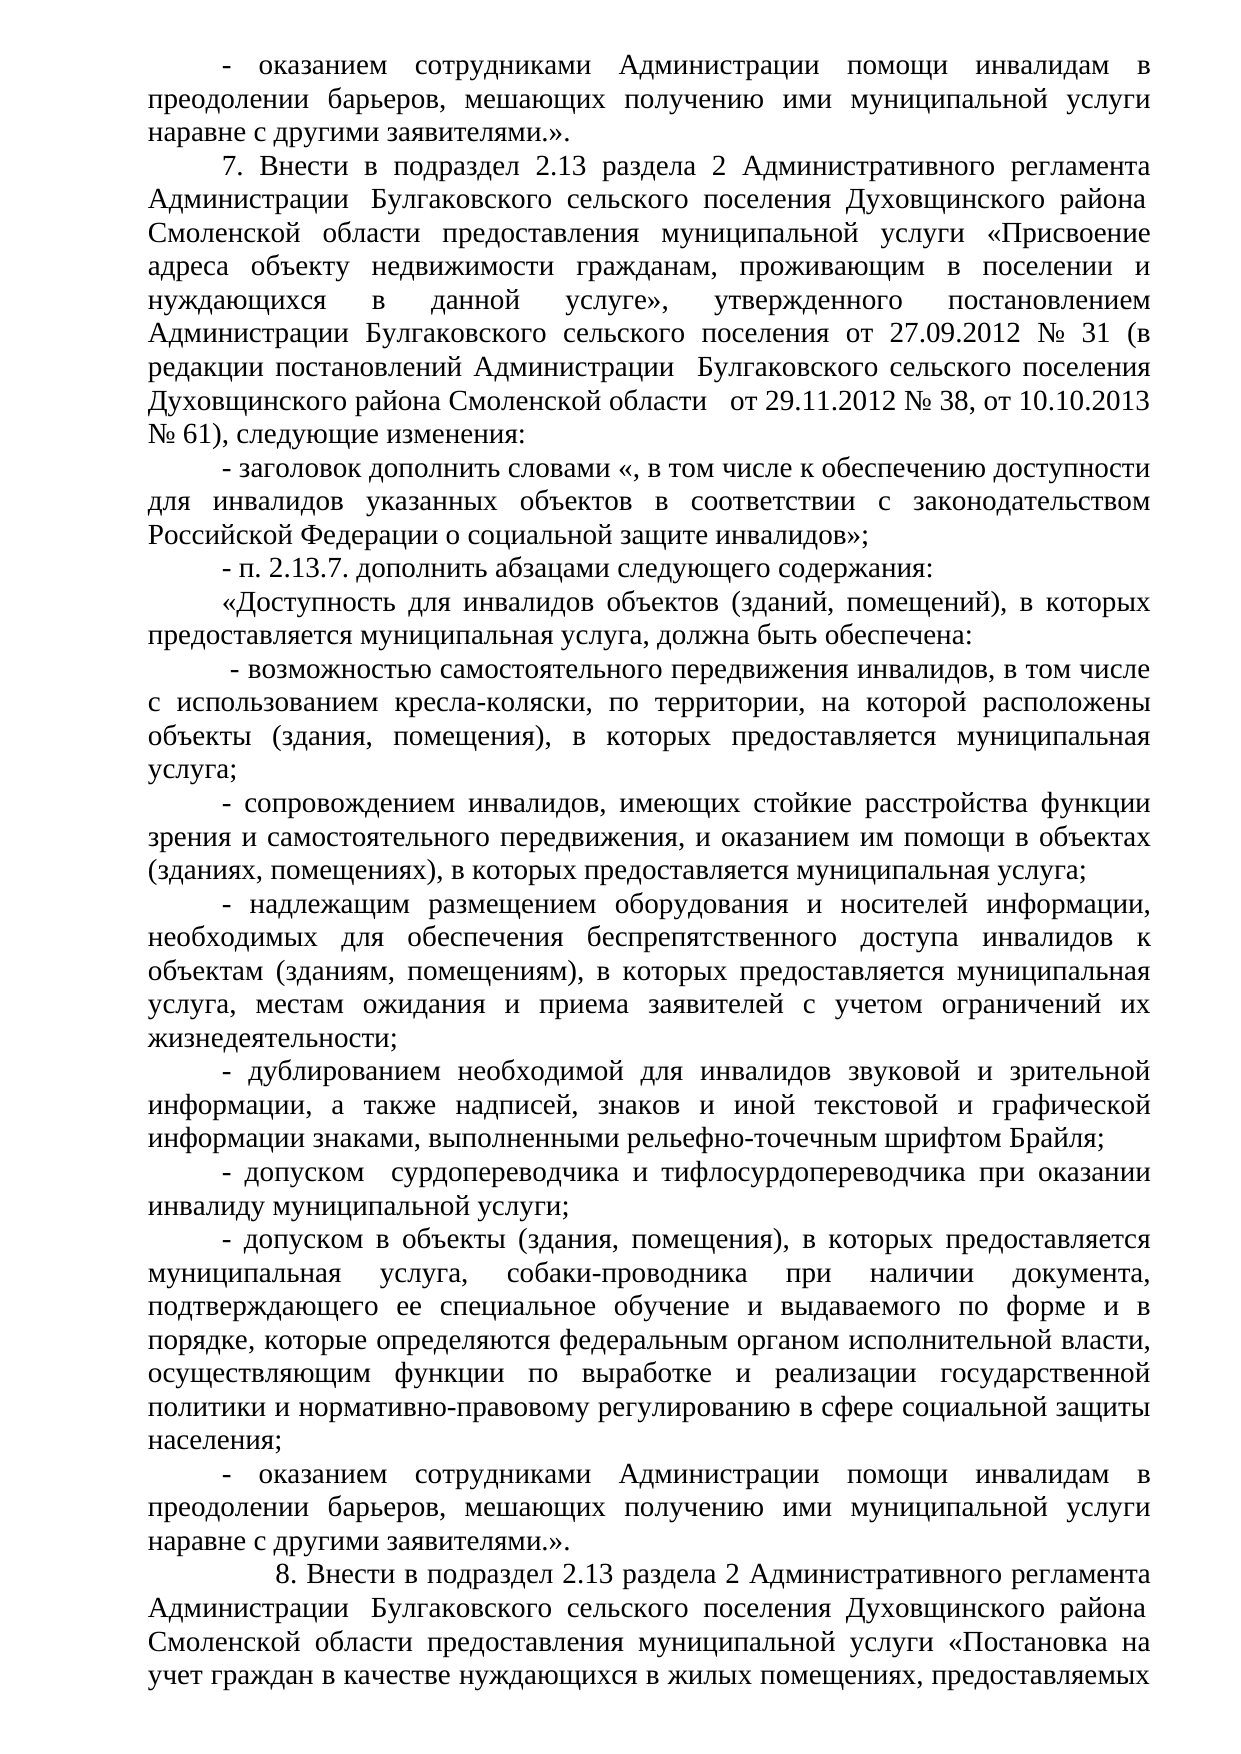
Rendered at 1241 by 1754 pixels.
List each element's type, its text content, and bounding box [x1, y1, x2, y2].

text 8. Внести в подраздел 2.13 раздела 2 Административного регламента Администрации Булгаковского сельского поселения Духовщинского района [148, 1557, 1152, 1624]
text - оказанием сотрудниками Администрации помощи инвалидам в преодолении барьеров, мешающих получению ими муниципальной услуги наравне с другими заявителями.». [148, 1456, 1152, 1557]
text - возможностью самостоятельного передвижения инвалидов, в том числе с использованием кресла-коляски, по территории, на которой расположены объекты (здания, помещения), в которых предоставляется муниципальная услуга; [148, 651, 1152, 785]
text - сопровождением инвалидов, имеющих стойкие расстройства функции зрения и самостоятельного передвижения, и оказанием им помощи в объектах (зданиях, помещениях), в которых предоставляется муниципальная услуга; [148, 785, 1152, 886]
text - надлежащим размещением оборудования и носителей информации, необходимых для обеспечения беспрепятственного доступа инвалидов к объектам (зданиям, помещениям), в которых предоставляется муниципальная услуга, местам ожидания и приема заявителей с учетом ограничений их жизнедеятельности; [148, 886, 1152, 1053]
text - допуском сурдопереводчика и тифлосурдопереводчика при оказании инвалиду муниципальной услуги; [148, 1154, 1152, 1221]
text 7. Внести в подраздел 2.13 раздела 2 Административного регламента Администрации Булгаковского сельского поселения Духовщинского района [148, 148, 1152, 215]
text - допуском в объекты (здания, помещения), в которых предоставляется муниципальная услуга, собаки-проводника при наличии документа, подтверждающего ее специальное обучение и выдаваемого по форме и в порядке, которые определяются федеральным органом исполнительной власти, осуществляющим функции по выработке и реализации государственной политики и нормативно-правовому регулированию в сфере социальной защиты населения; [148, 1221, 1152, 1456]
text «Доступность для инвалидов объектов (зданий, помещений), в которых предоставляется муниципальная услуга, должна быть обеспечена: [148, 584, 1152, 651]
text - оказанием сотрудниками Администрации помощи инвалидам в преодолении барьеров, мешающих получению ими муниципальной услуги наравне с другими заявителями.». [148, 47, 1152, 148]
text - дублированием необходимой для инвалидов звуковой и зрительной информации, а также надписей, знаков и иной текстовой и графической информации знаками, выполненными рельефно-точечным шрифтом Брайля; [148, 1053, 1152, 1154]
text Смоленской области предоставления муниципальной услуги «Присвоение адреса объекту недвижимости гражданам, проживающим в поселении и нуждающихся в данной услуге», утвержденного постановлением Администрации Булгаковского сельского поселения от 27.09.2012 № 31 (в редакции постановлений Администрации Булгаковского сельского поселения Духовщинского района Смоленской области от 29.11.2012 № 38, от 10.10.2013 № 61), следующие изменения: [148, 215, 1152, 450]
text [148, 1624, 1152, 1691]
text - п. 2.13.7. дополнить абзацами следующего содержания: [148, 550, 1152, 584]
text - заголовок дополнить словами «, в том числе к обеспечению доступности для инвалидов указанных объектов в соответствии с законодательством Российской Федерации о социальной защите инвалидов»; [148, 450, 1152, 550]
